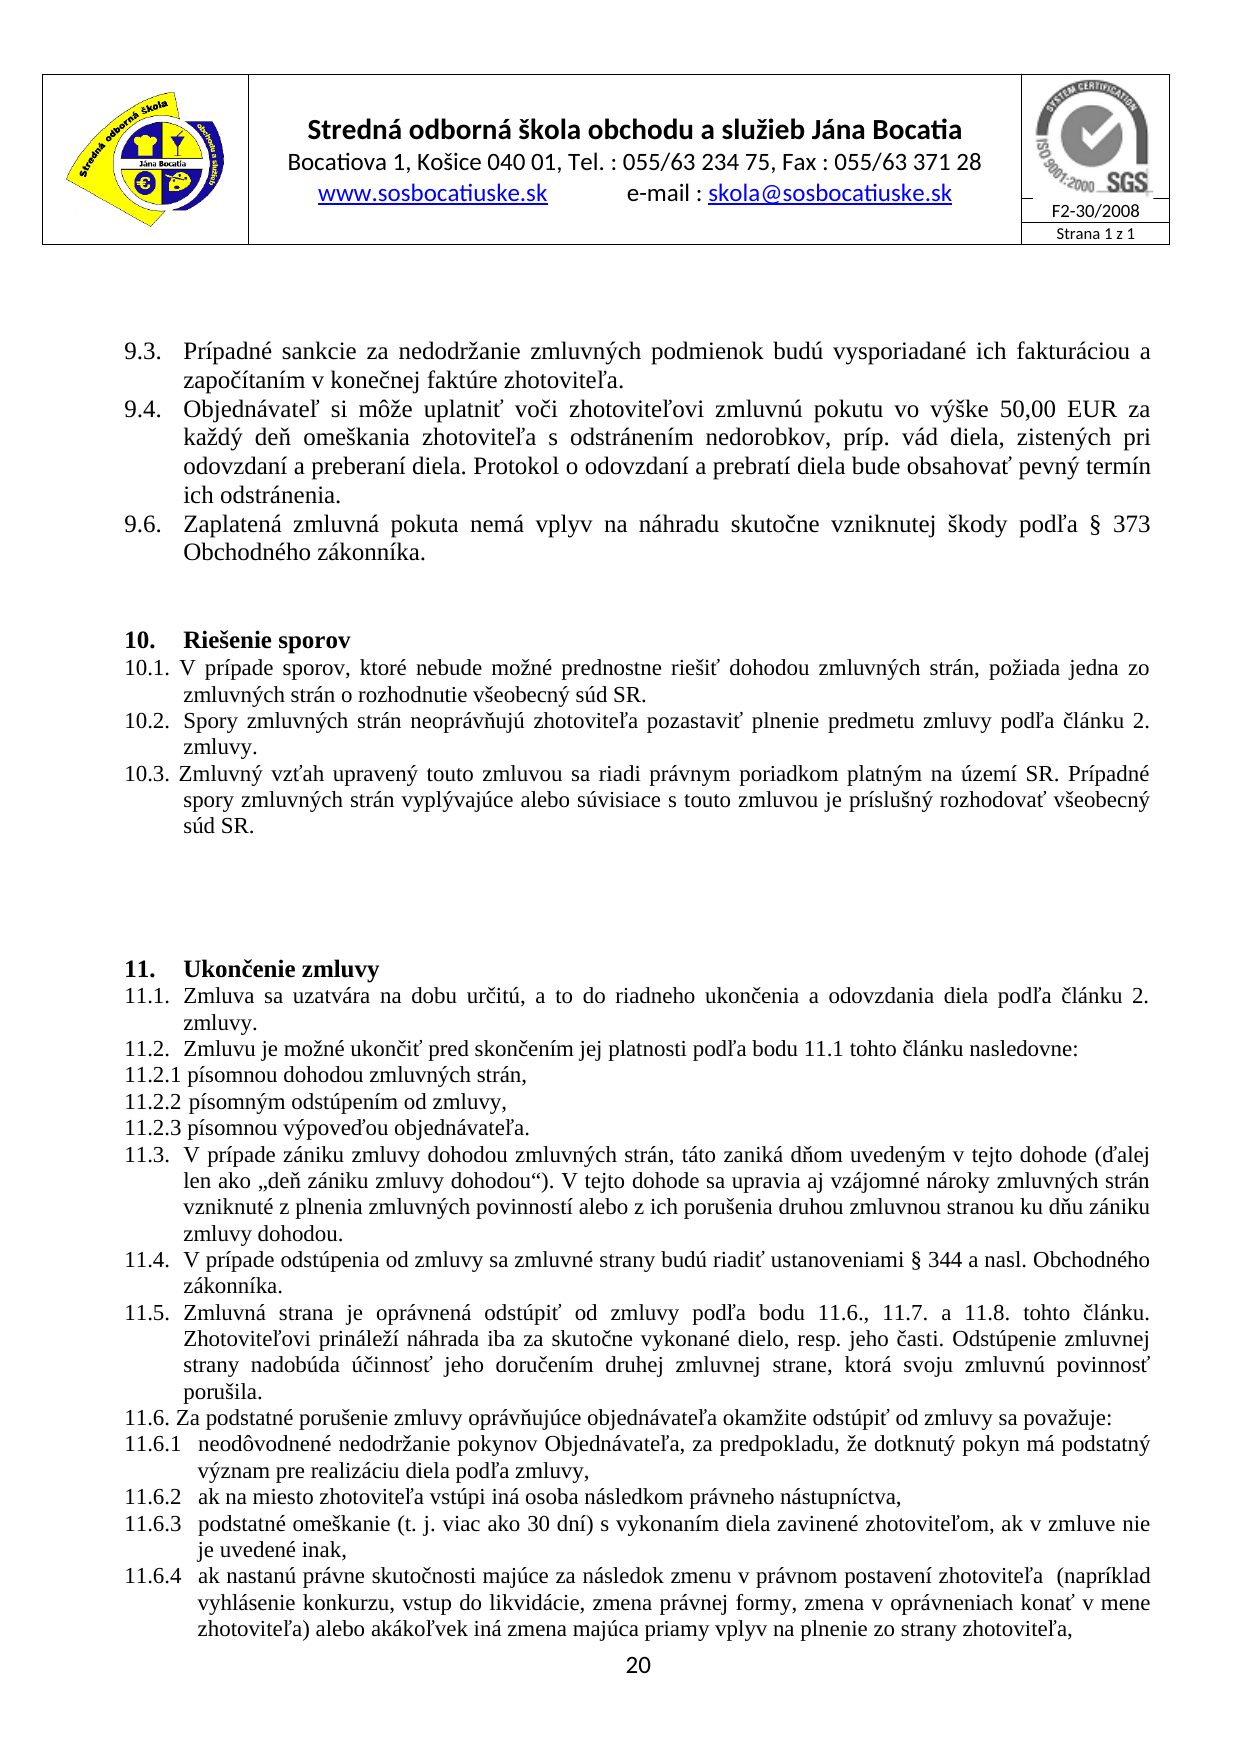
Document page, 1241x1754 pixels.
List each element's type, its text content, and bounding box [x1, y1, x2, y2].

text 11.2.2 písomným odstúpením od zmluvy, [124, 1088, 1152, 1114]
text 11.2. Zmluvu je možné ukončiť pred skončením jej platnosti podľa bodu 11.1 tohto článku nasledovne: [124, 1035, 1152, 1062]
text 9.6. Zaplatená zmluvná pokuta nemá vplyv na náhradu skutočne vzniknutej škody podľa § 373 Obchodného zákonníka. [124, 509, 1152, 566]
text 11.6.2 ak na miesto zhotoviteľa vstúpi iná osoba následkom právneho nástupníctva, [124, 1483, 1152, 1509]
text 11.2.3 písomnou výpoveďou objednávateľa. [124, 1114, 1152, 1141]
text 11.6.3 podstatné omeškanie (t. j. viac ako 30 dní) s vykonaním diela zavinené zhotoviteľom, ak v zmluve nie je uvedené inak, [124, 1509, 1152, 1562]
text 10.1. V prípade sporov, ktoré nebude možné prednostne riešiť dohodou zmluvných strán, požiada jedna zo zmluvných strán o rozhodnutie všeobecný súd SR. [124, 654, 1152, 707]
text 9.4. Objednávateľ si môže uplatniť voči zhotoviteľovi zmluvnú pokutu vo výške 50,00 EUR za každý deň omeškania zhotoviteľa s odstránením nedorobkov, príp. vád diela, zistených pri odovzdaní a preberaní diela. Protokol o odovzdaní a prebratí diela bude obsahovať pevný termín ich odstránenia. [124, 394, 1152, 509]
text 11.1. Zmluva sa uzatvára na dobu určitú, a to do riadneho ukončenia a odovzdania diela podľa článku 2. zmluvy. [124, 982, 1152, 1035]
picture [1033, 75, 1154, 199]
text 11.6.4 ak nastanú právne skutočnosti majúce za následok zmenu v právnom postavení zhotoviteľa (napríklad vyhlásenie konkurzu, vstup do likvidácie, zmena právnej formy, zmena v oprávneniach konať v mene zhotoviteľa) alebo akákoľvek iná zmena majúca priamy vplyv na plnenie zo strany zhotoviteľa, [124, 1562, 1152, 1641]
text 11.5. Zmluvná strana je oprávnená odstúpiť od zmluvy podľa bodu 11.6., 11.7. a 11.8. tohto článku. Zhotoviteľovi prináleží náhrada iba za skutočne vykonané dielo, resp. jeho časti. Odstúpenie zmluvnej strany nadobúda účinnosť jeho doručením druhej zmluvnej strane, ktorá svoju zmluvnú povinnosť porušila. [124, 1299, 1152, 1404]
picture [63, 88, 227, 230]
text 10.3. Zmluvný vzťah upravený touto zmluvou sa riadi právnym poriadkom platným na území SR. Prípadné spory zmluvných strán vyplývajúce alebo súvisiace s touto zmluvou je príslušný rozhodovať všeobecný súd SR. [124, 760, 1152, 839]
text 11.2.1 písomnou dohodou zmluvných strán, [124, 1062, 1152, 1088]
text 10.2. Spory zmluvných strán neoprávňujú zhotoviteľa pozastaviť plnenie predmetu zmluvy podľa článku 2. zmluvy. [124, 707, 1152, 760]
text 11.6.1 neodôvodnené nedodržanie pokynov Objednávateľa, za predpokladu, že dotknutý pokyn má podstatný význam pre realizáciu diela podľa zmluvy, [124, 1431, 1152, 1483]
list Ukončenie zmluvy [124, 954, 1152, 982]
text 9.3. Prípadné sankcie za nedodržanie zmluvných podmienok budú vysporiadané ich fakturáciou a započítaním v konečnej faktúre zhotoviteľa. [124, 336, 1152, 394]
text 11.3. V prípade zániku zmluvy dohodou zmluvných strán, táto zaniká dňom uvedeným v tejto dohode (ďalej len ako „deň zániku zmluvy dohodou“). V tejto dohode sa upravia aj vzájomné nároky zmluvných strán vzniknuté z plnenia zmluvných povinností alebo z ich porušenia druhou zmluvnou stranou ku dňu zániku zmluvy dohodou. [124, 1141, 1152, 1246]
list Riešenie sporov [124, 626, 1152, 654]
text 11.4. V prípade odstúpenia od zmluvy sa zmluvné strany budú riadiť ustanoveniami § 344 a nasl. Obchodného zákonníka. [124, 1246, 1152, 1299]
text 11.6. Za podstatné porušenie zmluvy oprávňujúce objednávateľa okamžite odstúpiť od zmluvy sa považuje: [124, 1404, 1152, 1431]
